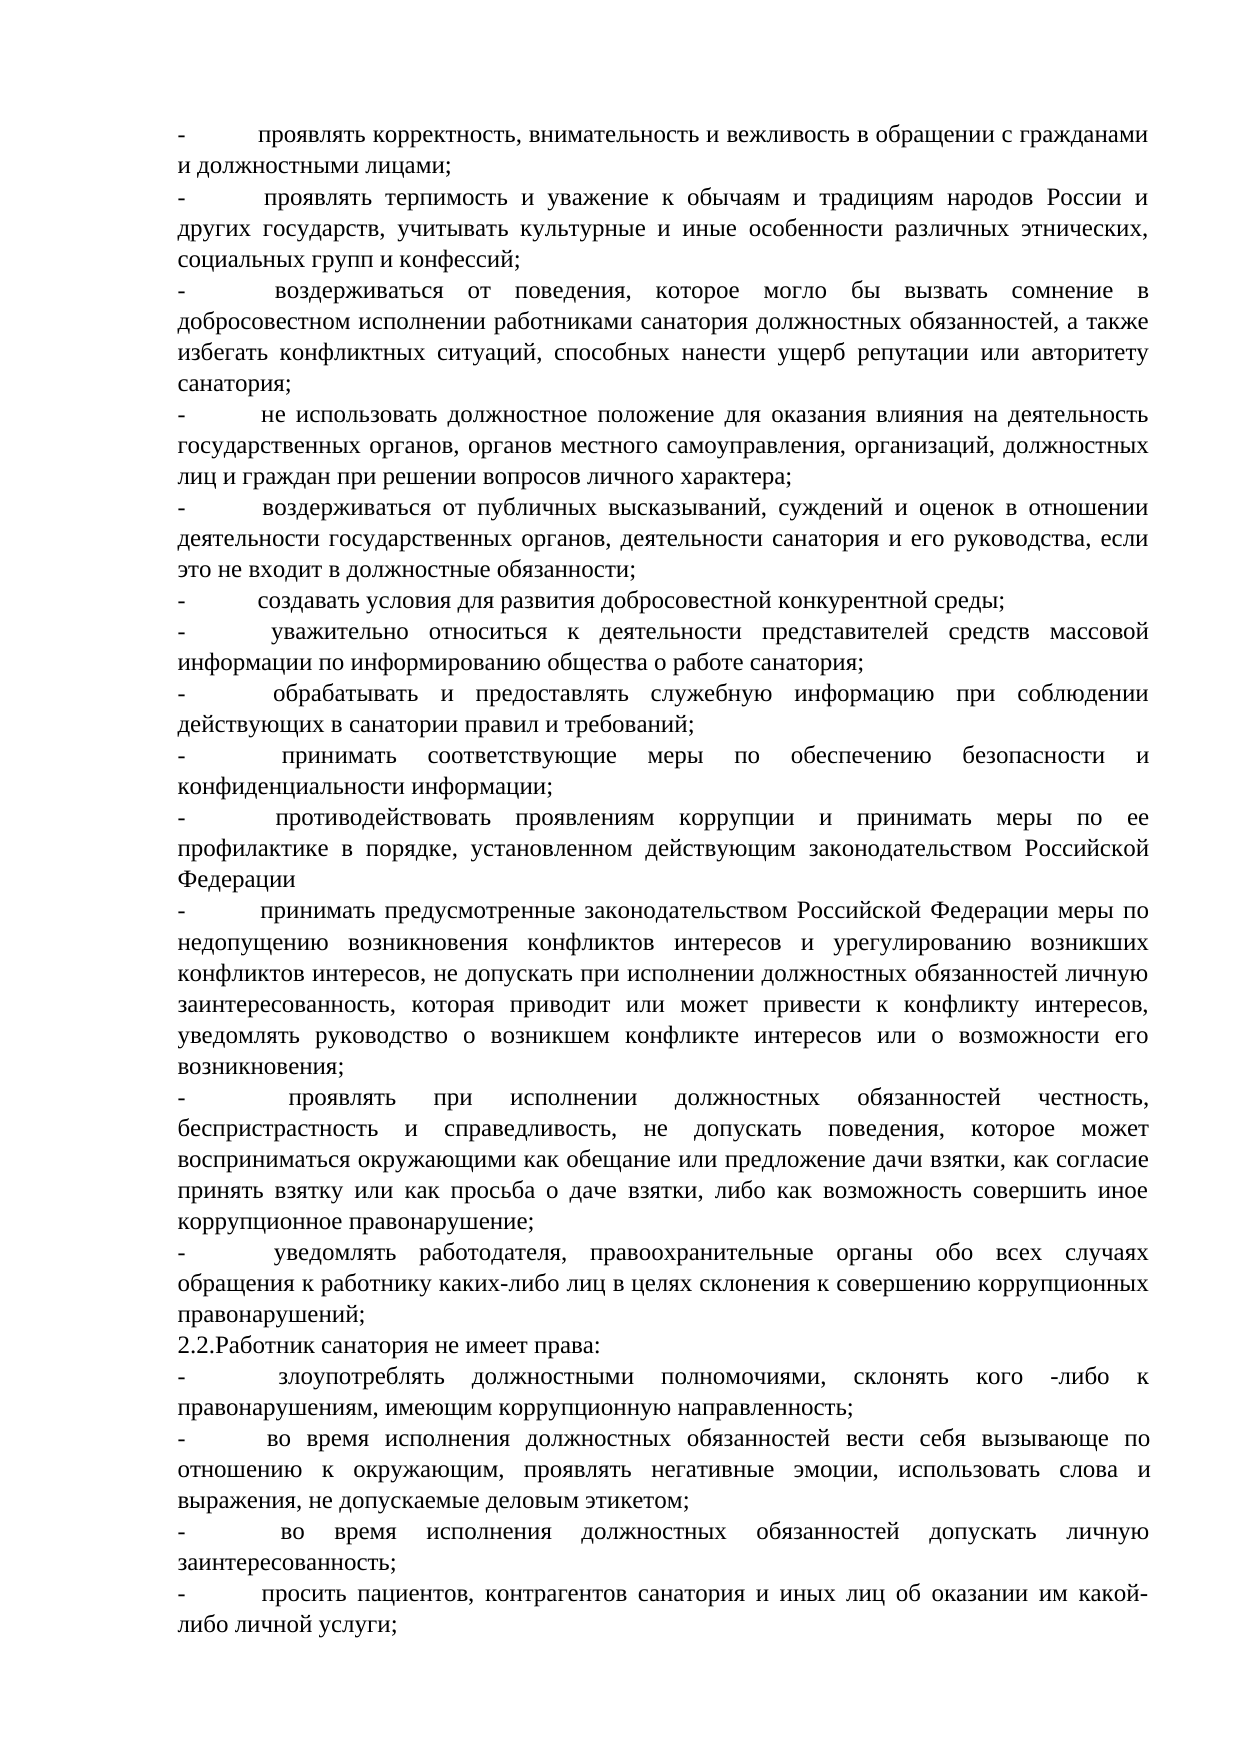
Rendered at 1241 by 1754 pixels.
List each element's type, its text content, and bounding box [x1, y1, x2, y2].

list просить пациентов, контрагентов санатория и иных лиц об оказании им какой-либо личной услуги; [177, 1577, 1149, 1639]
list принимать предусмотренные законодательством Российской Федерации меры по недопущению возникновения конфликтов интересов и урегулированию возникших конфликтов интересов, не допускать при исполнении должностных обязанностей личную заинтересованность, которая приводит или может привести к конфликту интересов, уведомлять руководство о возникшем конфликте интересов или о возможности его возникновения; [177, 894, 1149, 1080]
list уважительно относиться к деятельности представителей средств массовой информации по информированию общества о работе санатория; [177, 615, 1149, 677]
list во время исполнения должностных обязанностей вести себя вызывающе по отношению к окружающим, проявлять негативные эмоции, использовать слова и выражения, не допускаемые деловым этикетом; [177, 1422, 1152, 1515]
list воздерживаться от публичных высказываний, суждений и оценок в отношении деятельности государственных органов, деятельности санатория и его руководства, если это не входит в должностные обязанности; [177, 491, 1149, 584]
list принимать соответствующие меры по обеспечению безопасности и конфиденциальности информации; [177, 739, 1149, 801]
text 2.2.Работник санатория не имеет права: [177, 1329, 1152, 1360]
list уведомлять работодателя, правоохранительные органы обо всех случаях обращения к работнику каких-либо лиц в целях склонения к совершению коррупционных правонарушений; [177, 1236, 1149, 1329]
list создавать условия для развития добросовестной конкурентной среды; [177, 584, 1152, 615]
list не использовать должностное положение для оказания влияния на деятельность государственных органов, органов местного самоуправления, организаций, должностных лиц и граждан при решении вопросов личного характера; [177, 397, 1149, 491]
list проявлять при исполнении должностных обязанностей честность, беспристрастность и справедливость, не допускать поведения, которое может восприниматься окружающими как обещание или предложение дачи взятки, как согласие принять взятку или как просьба о даче взятки, либо как возможность совершить иное коррупционное правонарушение; [177, 1080, 1149, 1236]
list проявлять корректность, внимательность и вежливость в обращении с гражданами и должностными лицами; [177, 118, 1149, 180]
list обрабатывать и предоставлять служебную информацию при соблюдении действующих в санатории правил и требований; [177, 677, 1149, 739]
list во время исполнения должностных обязанностей допускать личную заинтересованность; [177, 1515, 1149, 1577]
list проявлять терпимость и уважение к обычаям и традициям народов России и других государств, учитывать культурные и иные особенности различных этнических, социальных групп и конфессий; [177, 180, 1149, 273]
list злоупотреблять должностными полномочиями, склонять кого -либо к правонарушениям, имеющим коррупционную направленность; [177, 1360, 1149, 1422]
list противодействовать проявлениям коррупции и принимать меры по ее профилактике в порядке, установленном действующим законодательством Российской Федерации [177, 801, 1149, 894]
list воздерживаться от поведения, которое могло бы вызвать сомнение в добросовестном исполнении работниками санатория должностных обязанностей, а также избегать конфликтных ситуаций, способных нанести ущерб репутации или авторитету санатория; [177, 273, 1149, 397]
